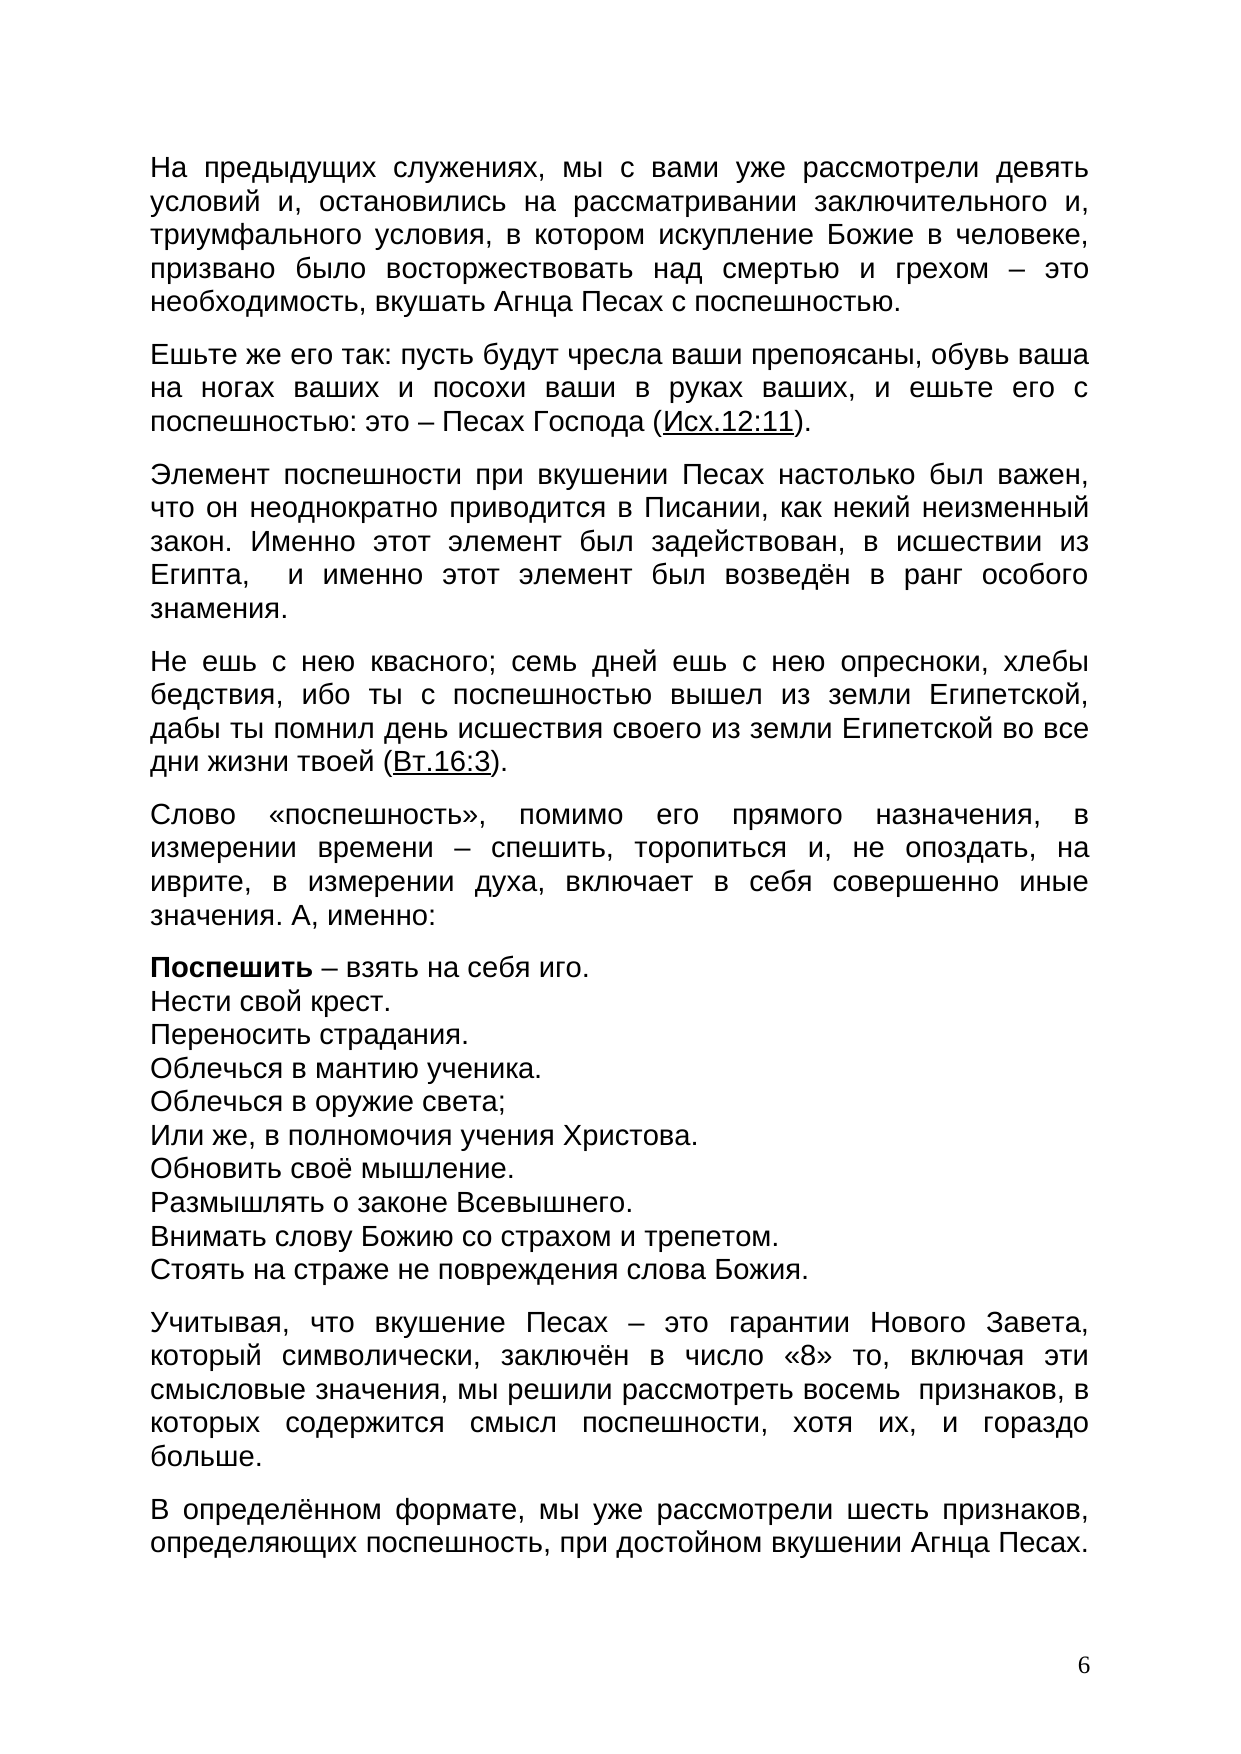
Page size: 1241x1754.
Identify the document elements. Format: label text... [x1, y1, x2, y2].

text Поспешить – взять на себя иго. [150, 950, 1090, 984]
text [150, 1492, 1090, 1559]
text Нести свой крест. [150, 984, 1090, 1017]
text Стоять на страже не повреждения слова Божия. [150, 1252, 1090, 1286]
text Ешьте же его так: пусть будут чресла ваши препоясаны, обувь ваша на ногах ваших и посохи ваши в руках ваших, и ешьте его с поспешностью: это – Песах Господа (Исх.12:11). [150, 337, 1090, 437]
text Или же, в полномочия учения Христова. [150, 1118, 1090, 1151]
text Не ешь с нею квасного; семь дней ешь с нею опресноки, хлебы бедствия, ибо ты с поспешностью вышел из земли Египетской, дабы ты помнил день исшествия своего из земли Египетской во все дни жизни твоей (Вт.16:3). [150, 643, 1090, 778]
text Обновить своё мышление. [150, 1151, 1090, 1185]
text Размышлять о законе Всевышнего. [150, 1185, 1090, 1218]
text Учитывая, что вкушение Песах – это гарантии Нового Завета, который символически, заключён в число «8» то, включая эти смысловые значения, мы решили рассмотреть восемь признаков, в которых содержится смысл поспешности, хотя их, и гораздо больше. [150, 1305, 1090, 1472]
text Слово «поспешность», помимо его прямого назначения, в измерении времени – спешить, торопиться и, не опоздать, на иврите, в измерении духа, включает в себя совершенно иные значения. А, именно: [150, 797, 1090, 931]
text Элемент поспешности при вкушении Песах настолько был важен, что он неоднократно приводится в Писании, как некий неизменный закон. Именно этот элемент был задействован, в исшествии из Египта, и именно этот элемент был возведён в ранг особого знамения. [150, 457, 1090, 624]
text На предыдущих служениях, мы с вами уже рассмотрели девять условий и, остановились на рассматривании заключительного и, триумфального условия, в котором искупление Божие в человеке, призвано было восторжествовать над смертью и грехом – это необходимость, вкушать Агнца Песах с поспешностью. [150, 150, 1090, 318]
text Облечься в оружие света; [150, 1084, 1090, 1118]
text Внимать слову Божию со страхом и трепетом. [150, 1218, 1090, 1252]
text Переносить страдания. [150, 1017, 1090, 1051]
text Облечься в мантию ученика. [150, 1051, 1090, 1084]
